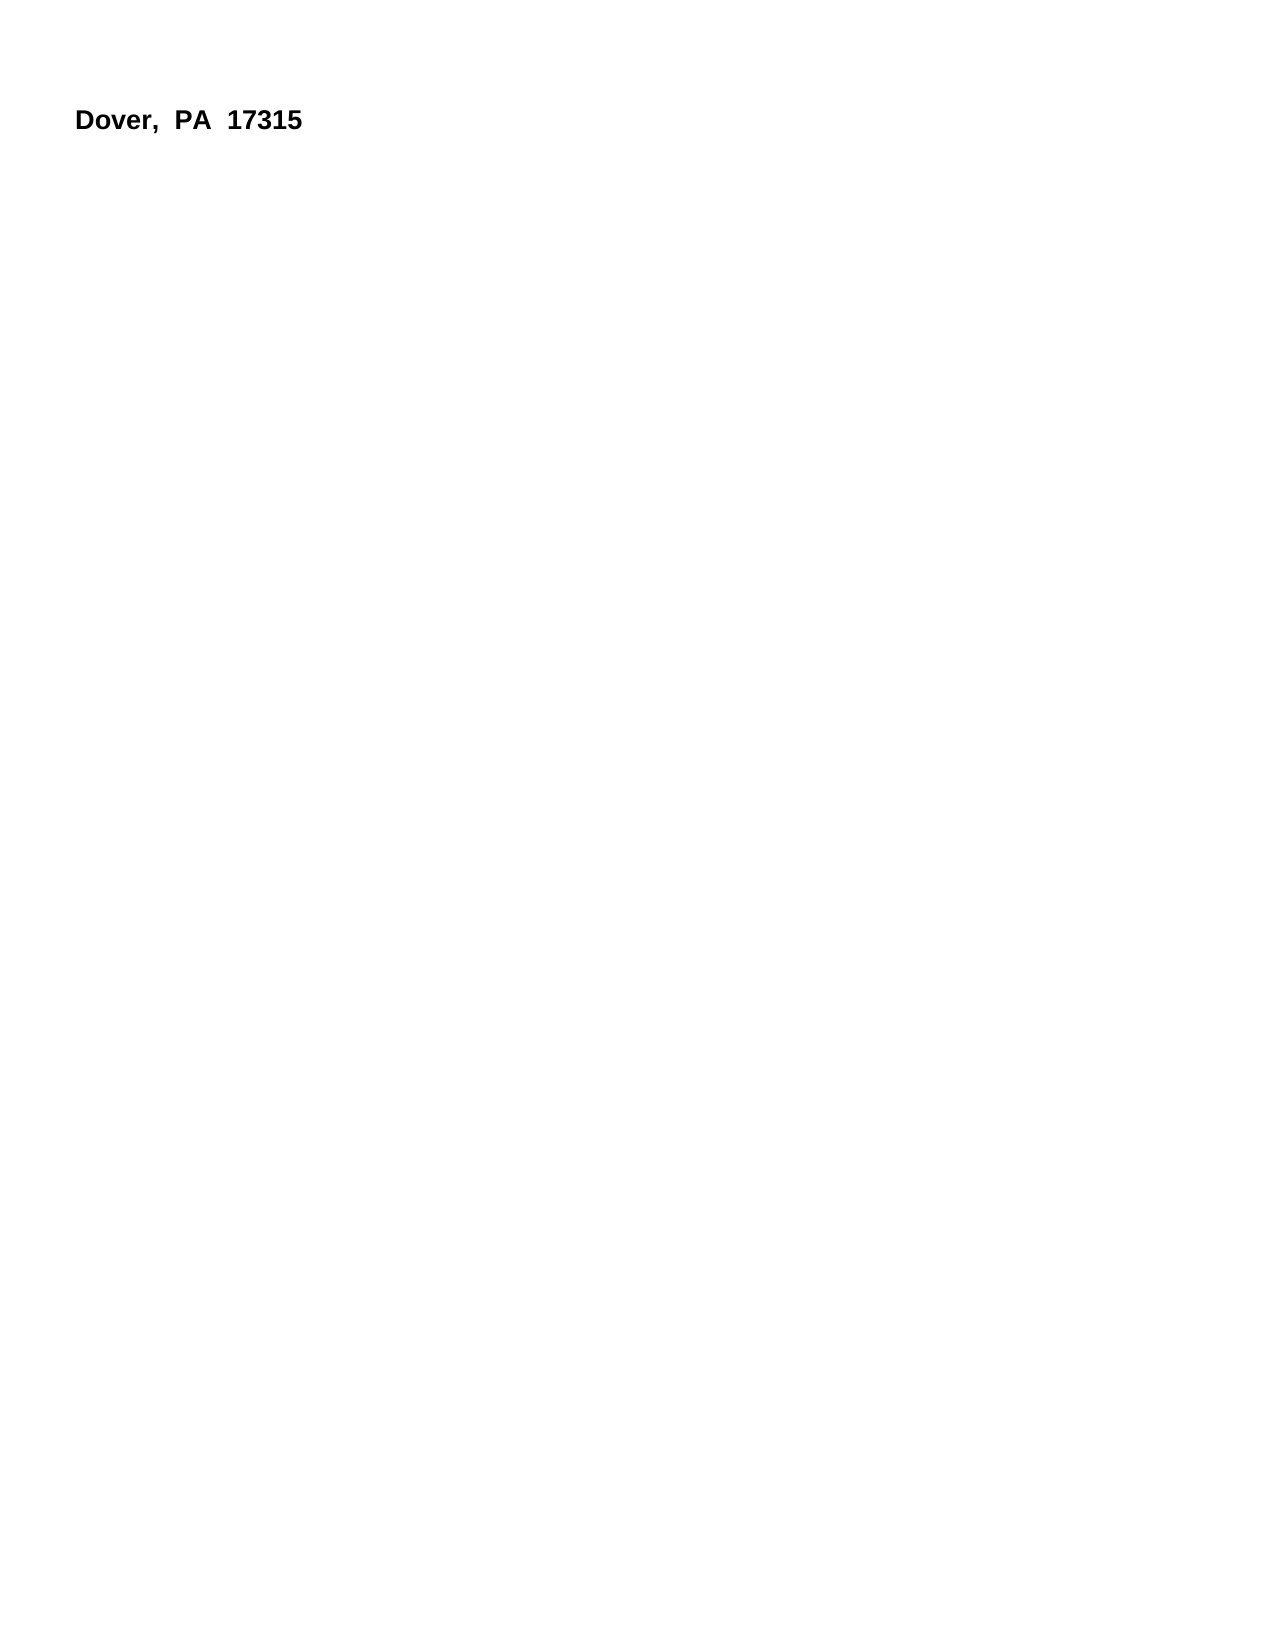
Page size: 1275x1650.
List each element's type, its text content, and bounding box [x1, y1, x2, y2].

text Dover, PA 17315 [75, 104, 1200, 135]
